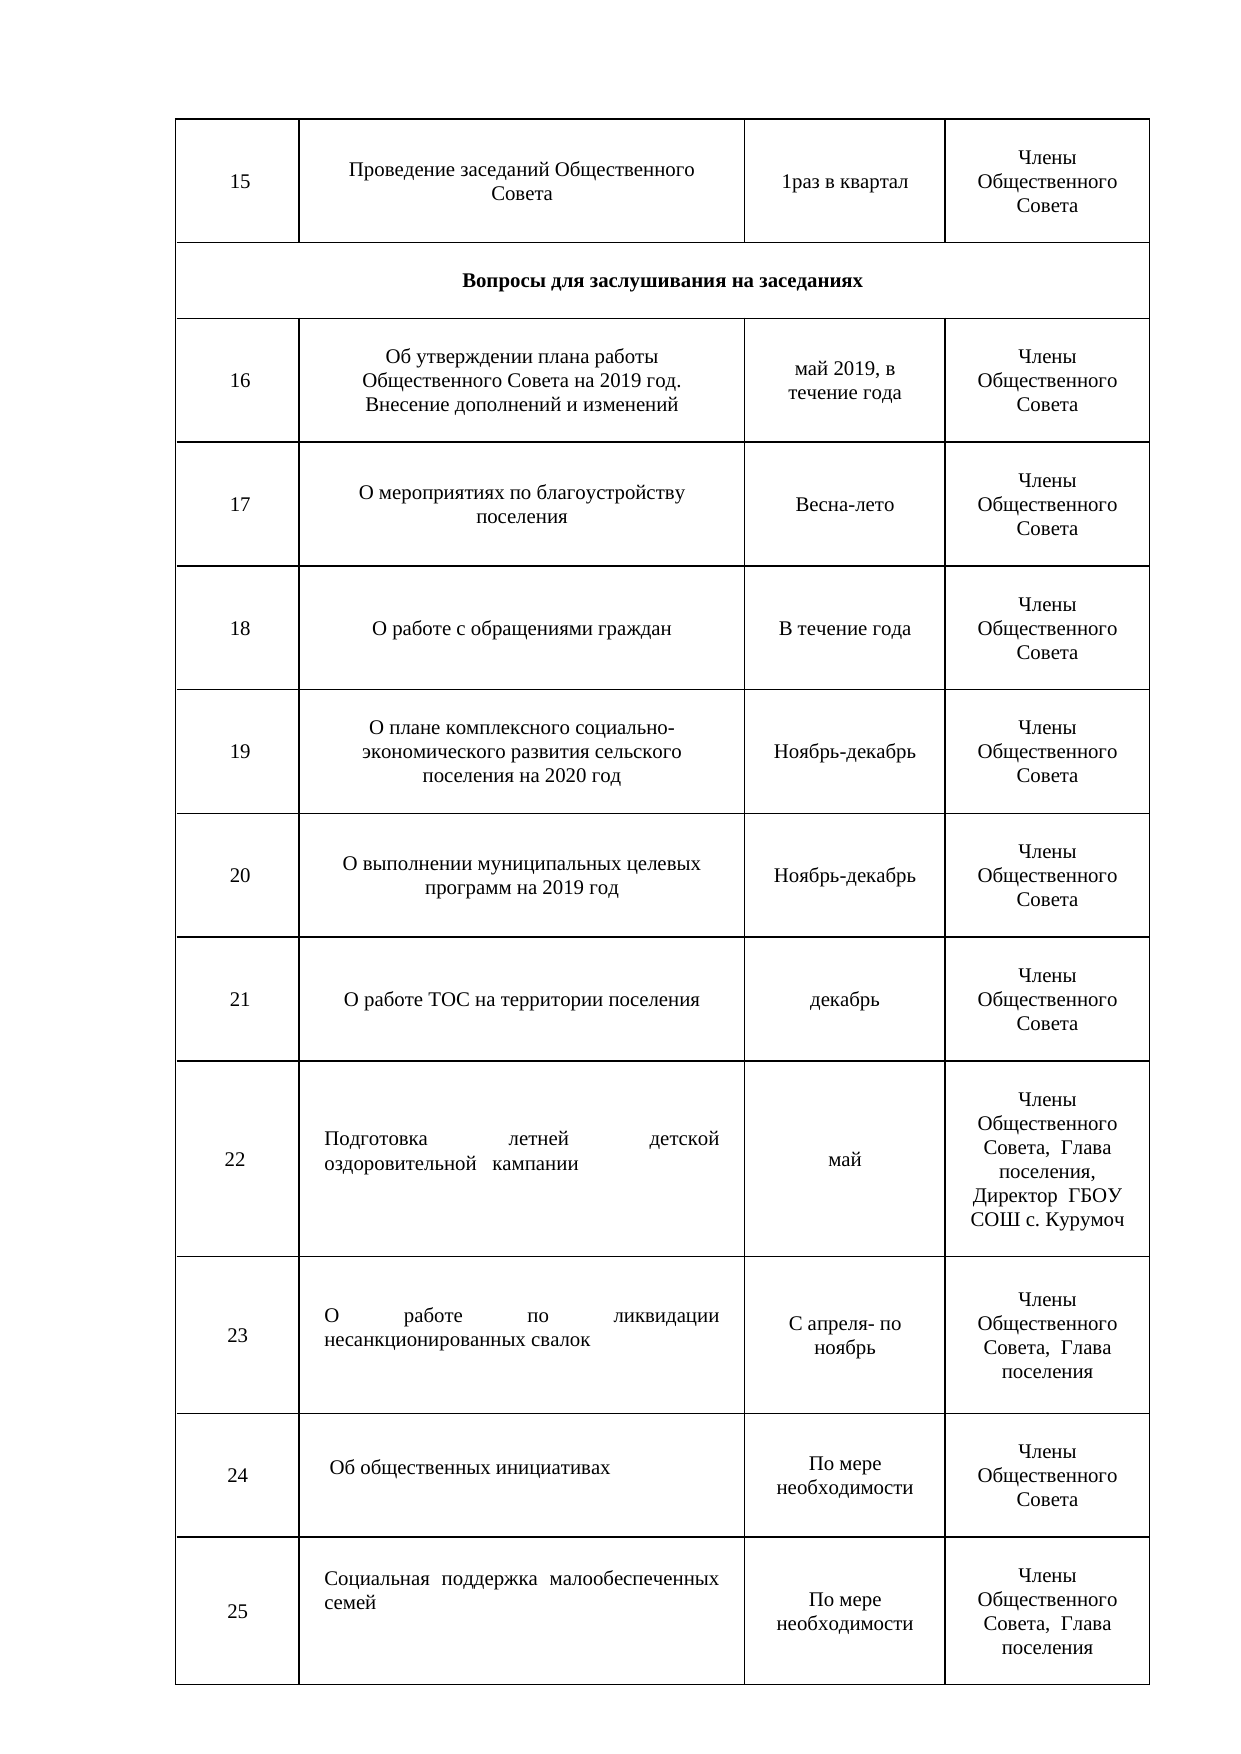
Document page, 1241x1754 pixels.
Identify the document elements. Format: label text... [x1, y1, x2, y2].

table_cell 25 [176, 1537, 298, 1684]
table_cell Члены Общественного Совета [946, 1414, 1149, 1536]
table_cell Члены Общественного Совета [946, 567, 1149, 689]
table_cell 23 [176, 1257, 298, 1413]
table_cell Об общественных инициативах [300, 1414, 744, 1536]
table_cell Социальная поддержка малообеспеченных семей [300, 1538, 744, 1684]
table_cell Члены Общественного Совета [946, 319, 1149, 441]
table_cell 22 [176, 1061, 298, 1256]
table_cell 17 [176, 442, 298, 565]
table_cell 20 [176, 814, 298, 936]
table_cell Члены Общественного Совета [946, 120, 1149, 242]
table_cell Весна-лето [745, 443, 944, 565]
table_cell май [745, 1062, 944, 1256]
table_cell Члены Общественного Совета [946, 690, 1149, 812]
table_cell Члены Общественного Совета, Глава поселения [946, 1257, 1149, 1413]
table_cell Ноябрь-декабрь [745, 690, 944, 812]
table_cell Члены Общественного Совета [946, 814, 1149, 936]
table_cell О выполнении муниципальных целевых программ на 2019 год [300, 814, 744, 936]
table_cell Члены Общественного Совета [946, 443, 1149, 565]
table_cell О мероприятиях по благоустройству поселения [300, 443, 744, 565]
table_cell декабрь [745, 938, 944, 1060]
table_cell Члены Общественного Совета, Глава поселения, Директор ГБОУ СОШ с. Курумоч [946, 1062, 1149, 1256]
table_cell В течение года [745, 567, 944, 689]
table_cell Вопросы для заслушивания на заседаниях [176, 243, 1149, 317]
table_cell Члены Общественного Совета [946, 938, 1149, 1060]
table_cell Ноябрь-декабрь [745, 814, 944, 936]
table_cell По мере необходимости [745, 1414, 944, 1536]
table_cell Об утверждении плана работы Общественного Совета на 2019 год. Внесение дополнений и изменений [300, 319, 744, 441]
table_cell О плане комплексного социально-экономического развития сельского поселения на 2020 год [300, 690, 744, 812]
table_cell 19 [176, 690, 298, 812]
table_cell 18 [176, 566, 298, 689]
table_cell май 2019, в течение года [745, 319, 944, 441]
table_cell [745, 1538, 944, 1684]
table_cell 1раз в квартал [745, 120, 944, 242]
table_cell Подготовка летней детской оздоровительной кампании [300, 1062, 744, 1256]
table_cell Проведение заседаний Общественного Совета [300, 120, 744, 242]
table_cell С апреля- по ноябрь [745, 1257, 944, 1413]
table_cell 16 [176, 319, 298, 441]
table_cell 15 [176, 120, 298, 242]
table_cell О работе ТОС на территории поселения [300, 938, 744, 1060]
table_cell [946, 1538, 1149, 1684]
table_cell О работе с обращениями граждан [300, 567, 744, 689]
table_cell О работе по ликвидации несанкционированных свалок [300, 1257, 744, 1413]
table_cell 21 [176, 937, 298, 1060]
table_cell 24 [176, 1414, 298, 1536]
